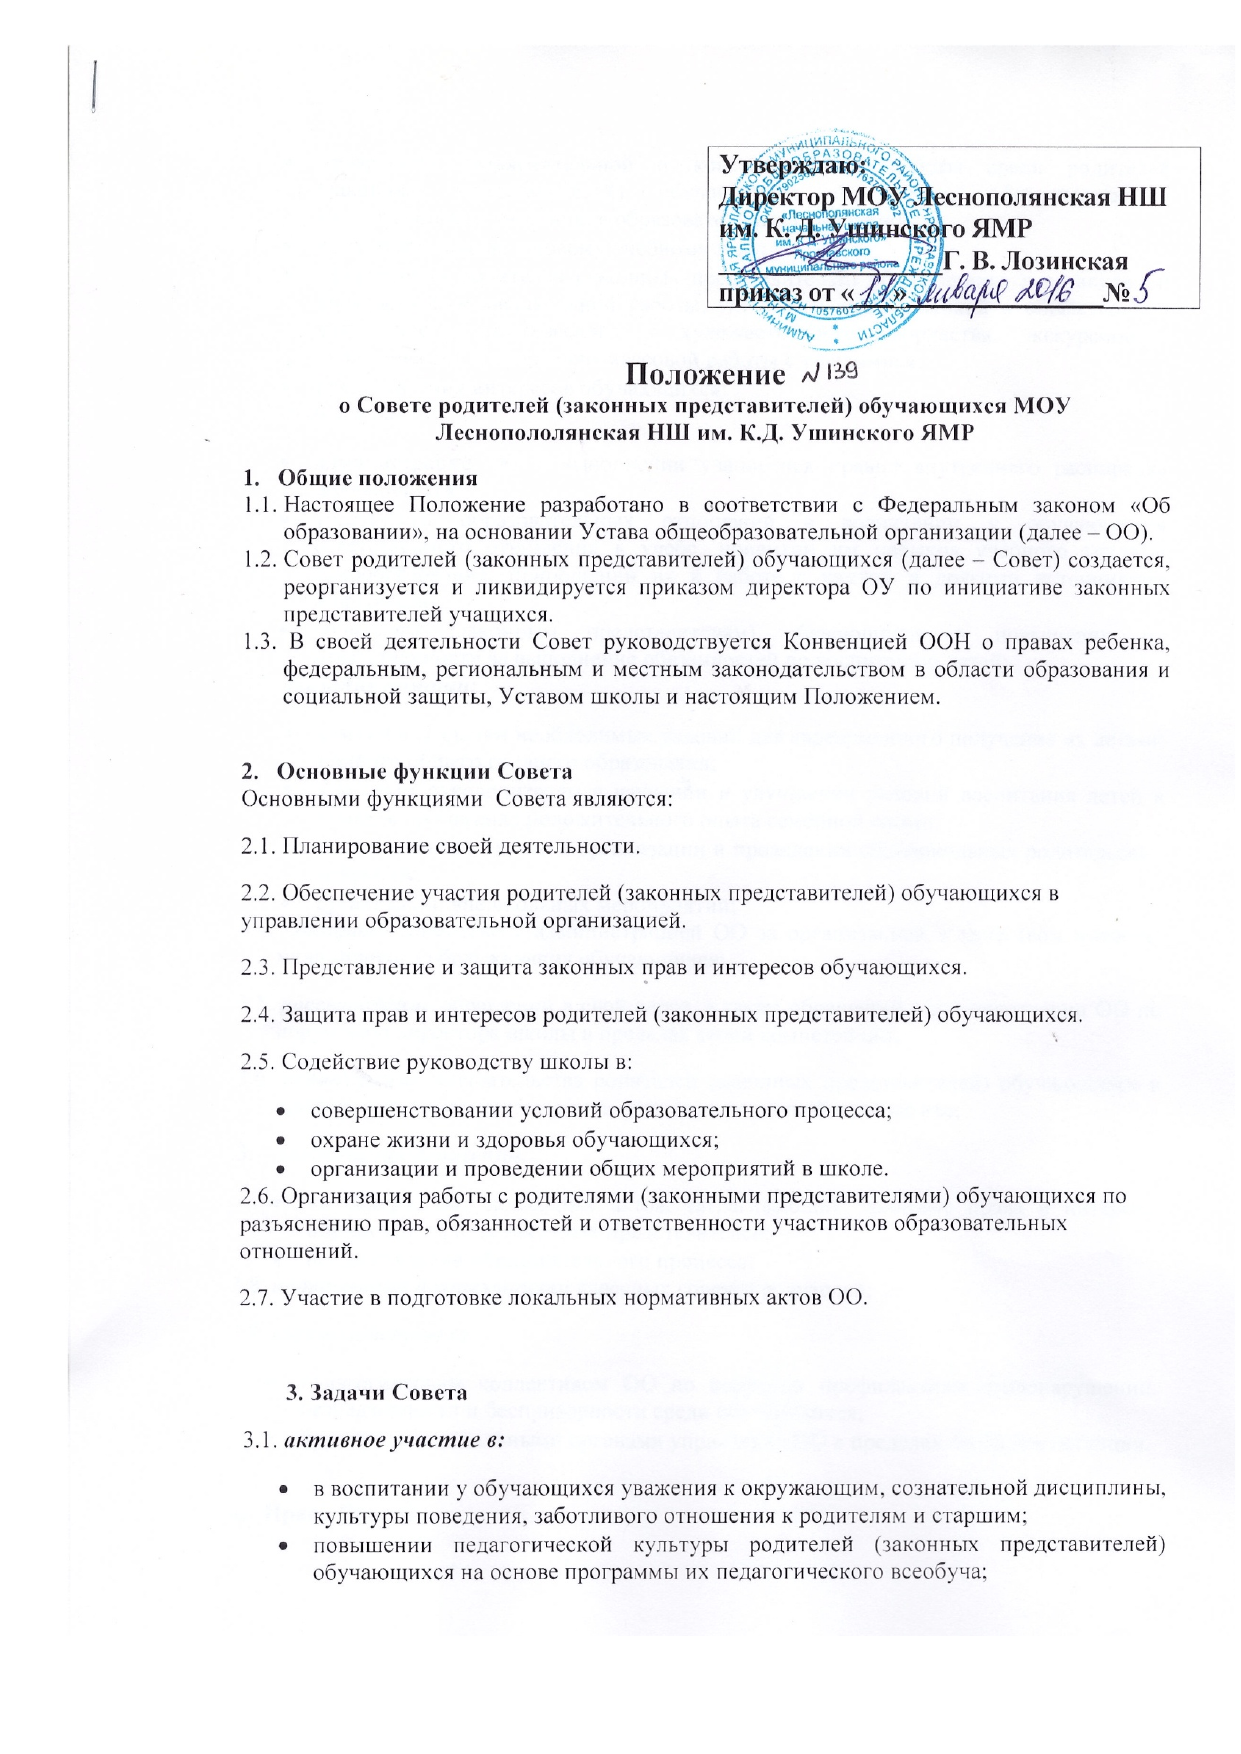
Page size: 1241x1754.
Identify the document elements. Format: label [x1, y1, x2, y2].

picture [59, 44, 1236, 1636]
